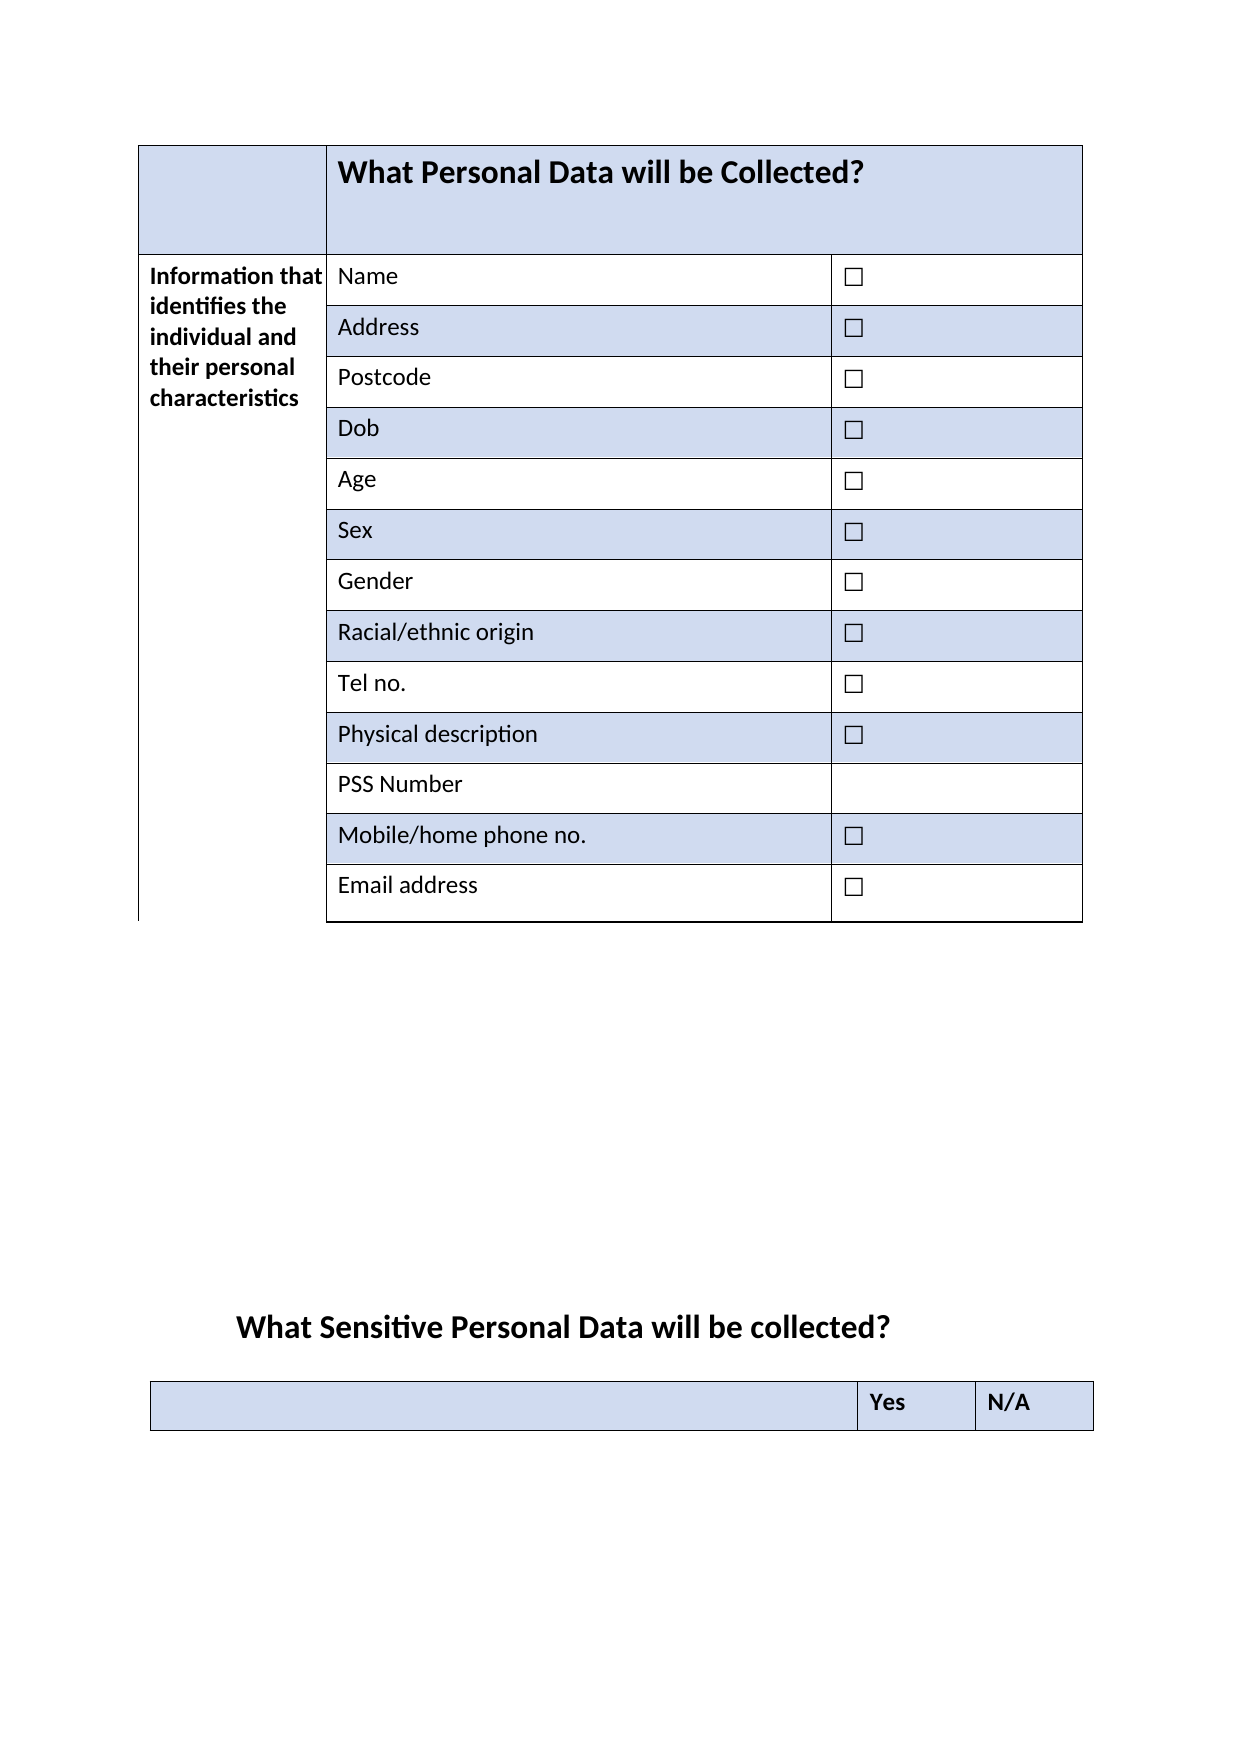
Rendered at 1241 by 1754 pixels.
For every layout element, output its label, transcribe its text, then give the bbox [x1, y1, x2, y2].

table_cell ☐ [832, 560, 1082, 610]
table_cell Information that identifies the individual and their personal characteristics [139, 255, 326, 921]
table_cell ☐ [832, 255, 1082, 305]
table_cell Gender [327, 560, 831, 610]
table_header [151, 1382, 236, 1430]
table_header [139, 146, 326, 254]
table_cell Tel no. [327, 662, 831, 712]
table_header What Personal Data will be Collected? [327, 146, 1082, 254]
table_cell ☐ [832, 357, 1082, 407]
table_cell Dob [327, 408, 831, 457]
table_cell PSS Number [327, 764, 831, 813]
table_cell ☐ [832, 408, 1082, 457]
table_cell Physical description [327, 713, 831, 762]
table_header N/A [976, 1382, 1093, 1430]
table_cell ☐ [832, 510, 1082, 559]
table_cell ☐ [832, 662, 1082, 712]
table_header Yes [858, 1382, 975, 1430]
table_cell Age [327, 459, 831, 509]
table_cell Racial/ethnic origin [327, 611, 831, 661]
table_cell [832, 764, 1082, 813]
table_cell ☐ [832, 713, 1082, 762]
table_cell ☐ [832, 865, 1082, 921]
table_cell Postcode [327, 357, 831, 407]
table_cell Sex [327, 510, 831, 559]
table_cell ☐ [832, 611, 1082, 661]
text What Sensitive Personal Data will be collected? [150, 1307, 977, 1347]
table_cell Mobile/home phone no. [327, 814, 831, 863]
table_cell Address [327, 306, 831, 356]
table_cell ☐ [832, 306, 1082, 356]
table_cell ☐ [832, 814, 1082, 863]
table_header [236, 1382, 857, 1430]
table_cell Name [327, 255, 831, 305]
table_cell Email address [327, 865, 831, 921]
table_cell ☐ [832, 459, 1082, 509]
